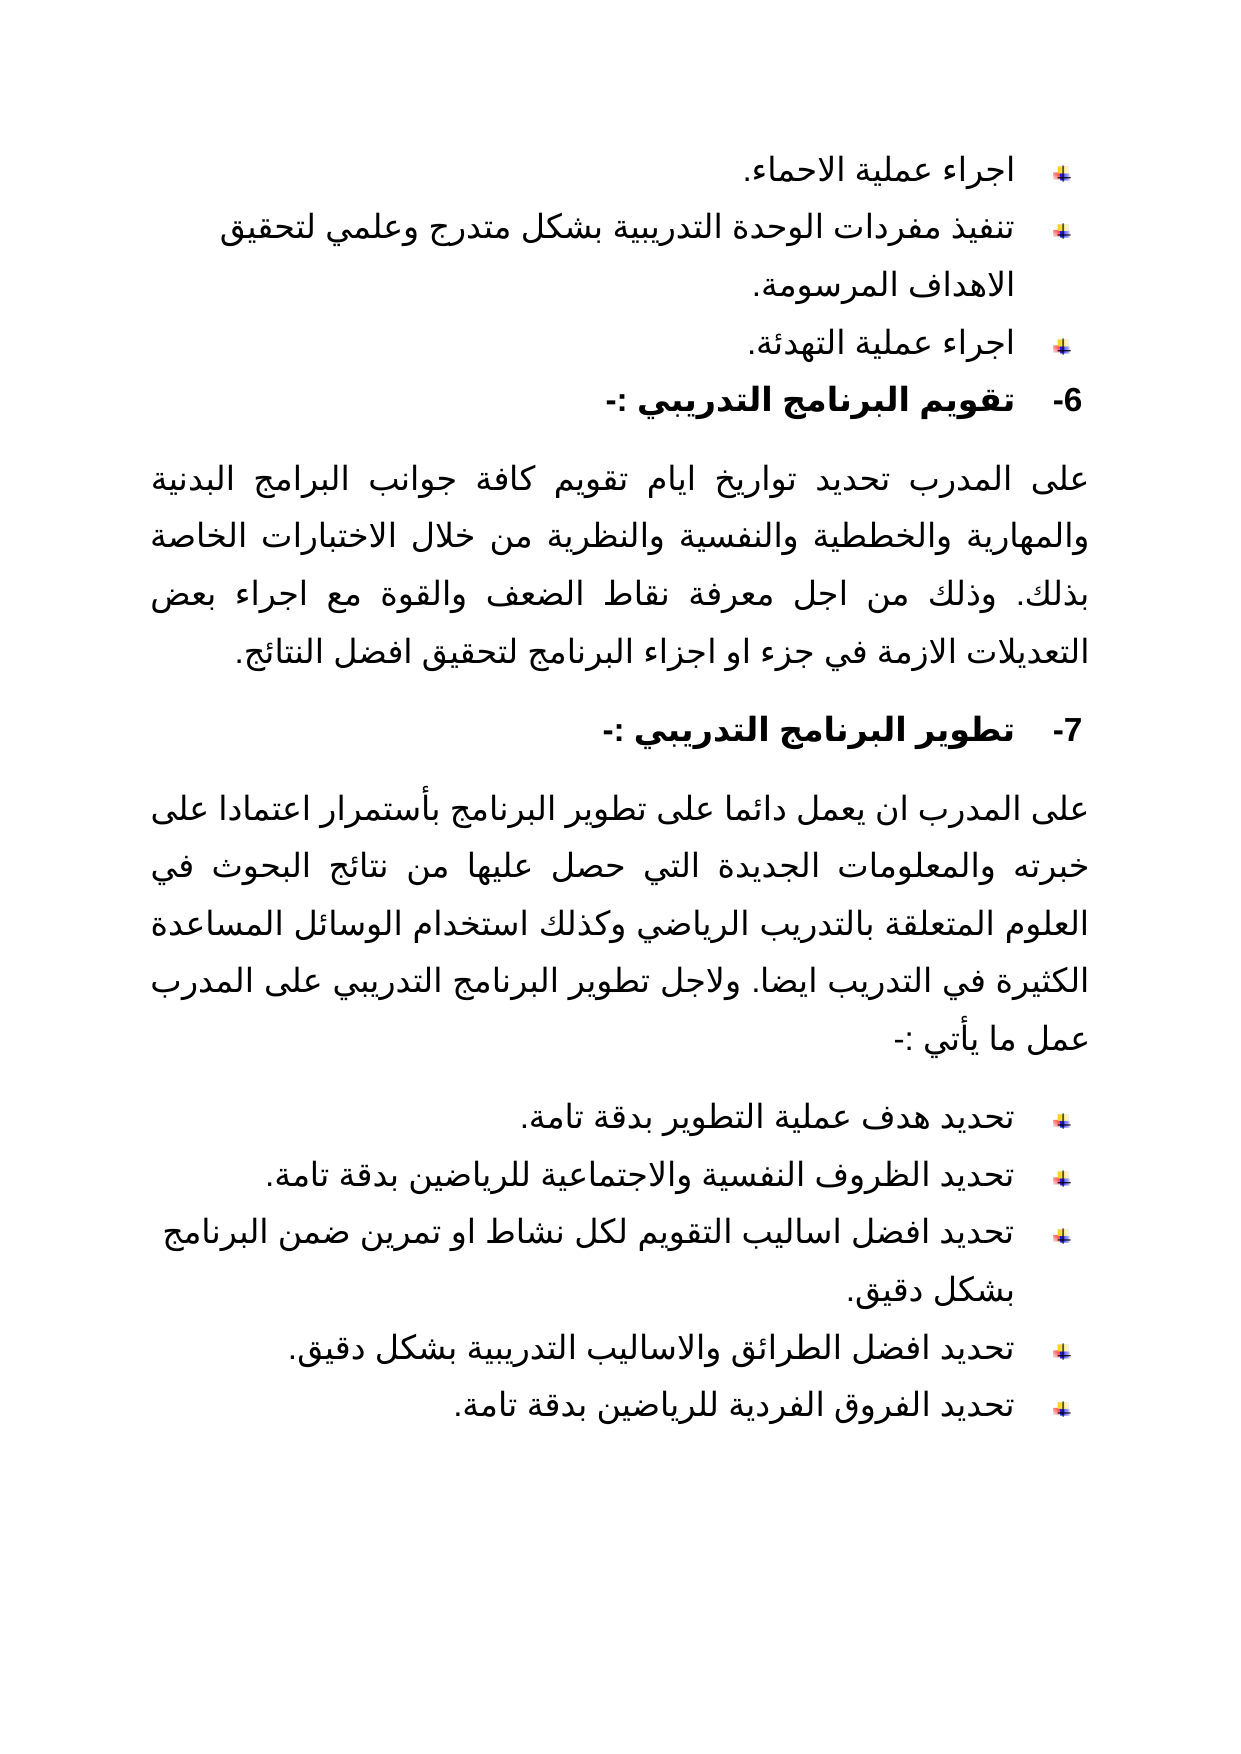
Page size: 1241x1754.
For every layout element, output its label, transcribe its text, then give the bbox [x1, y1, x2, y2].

picture [1053, 1169, 1071, 1187]
text على المدرب ان يعمل دائما على تطوير البرنامج بأستمرار اعتمادا على خبرته والمعلومات الجديدة التي حصل عليها من نتائج البحوث في العلوم المتعلقة بالتدريب الرياضي وكذلك استخدام الوسائل المساعدة الكثيرة في التدريب ايضا. ولاجل تطوير البرنامج التدريبي على المدرب عمل ما يأتي :- [150, 788, 1090, 1057]
list تطوير البرنامج التدريبي :- [150, 710, 1053, 748]
list اجراء عملية التهدئة. [150, 323, 1053, 361]
text على المدرب تحديد تواريخ ايام تقويم كافة جوانب البرامج البدنية والمهارية والخططية والنفسية والنظرية من خلال الاختبارات الخاصة بذلك. وذلك من اجل معرفة نقاط الضعف والقوة مع اجراء بعض التعديلات الازمة في جزء او اجزاء البرنامج لتحقيق افضل النتائج. [150, 459, 1090, 670]
list تحديد افضل اساليب التقويم لكل نشاط او تمرين ضمن البرنامج بشكل دقيق. [150, 1213, 1053, 1309]
list تحديد هدف عملية التطوير بدقة تامة. [150, 1097, 1053, 1136]
picture [1053, 1342, 1071, 1360]
list تنفيذ مفردات الوحدة التدريبية بشكل متدرج وعلمي لتحقيق الاهداف المرسومة. [150, 208, 1053, 304]
picture [1053, 1112, 1071, 1129]
list اجراء عملية الاحماء. [150, 150, 1053, 188]
list تحديد الظروف النفسية والاجتماعية للرياضين بدقة تامة. [150, 1155, 1053, 1193]
picture [1053, 164, 1071, 182]
picture [1053, 1400, 1071, 1417]
list تقويم البرنامج التدريبي :- [150, 380, 1053, 419]
picture [1053, 1227, 1071, 1244]
list تحديد افضل الطرائق والاساليب التدريبية بشكل دقيق. [150, 1328, 1053, 1366]
picture [1053, 222, 1071, 239]
picture [1053, 337, 1071, 355]
list تحديد الفروق الفردية للرياضين بدقة تامة. [150, 1385, 1053, 1424]
